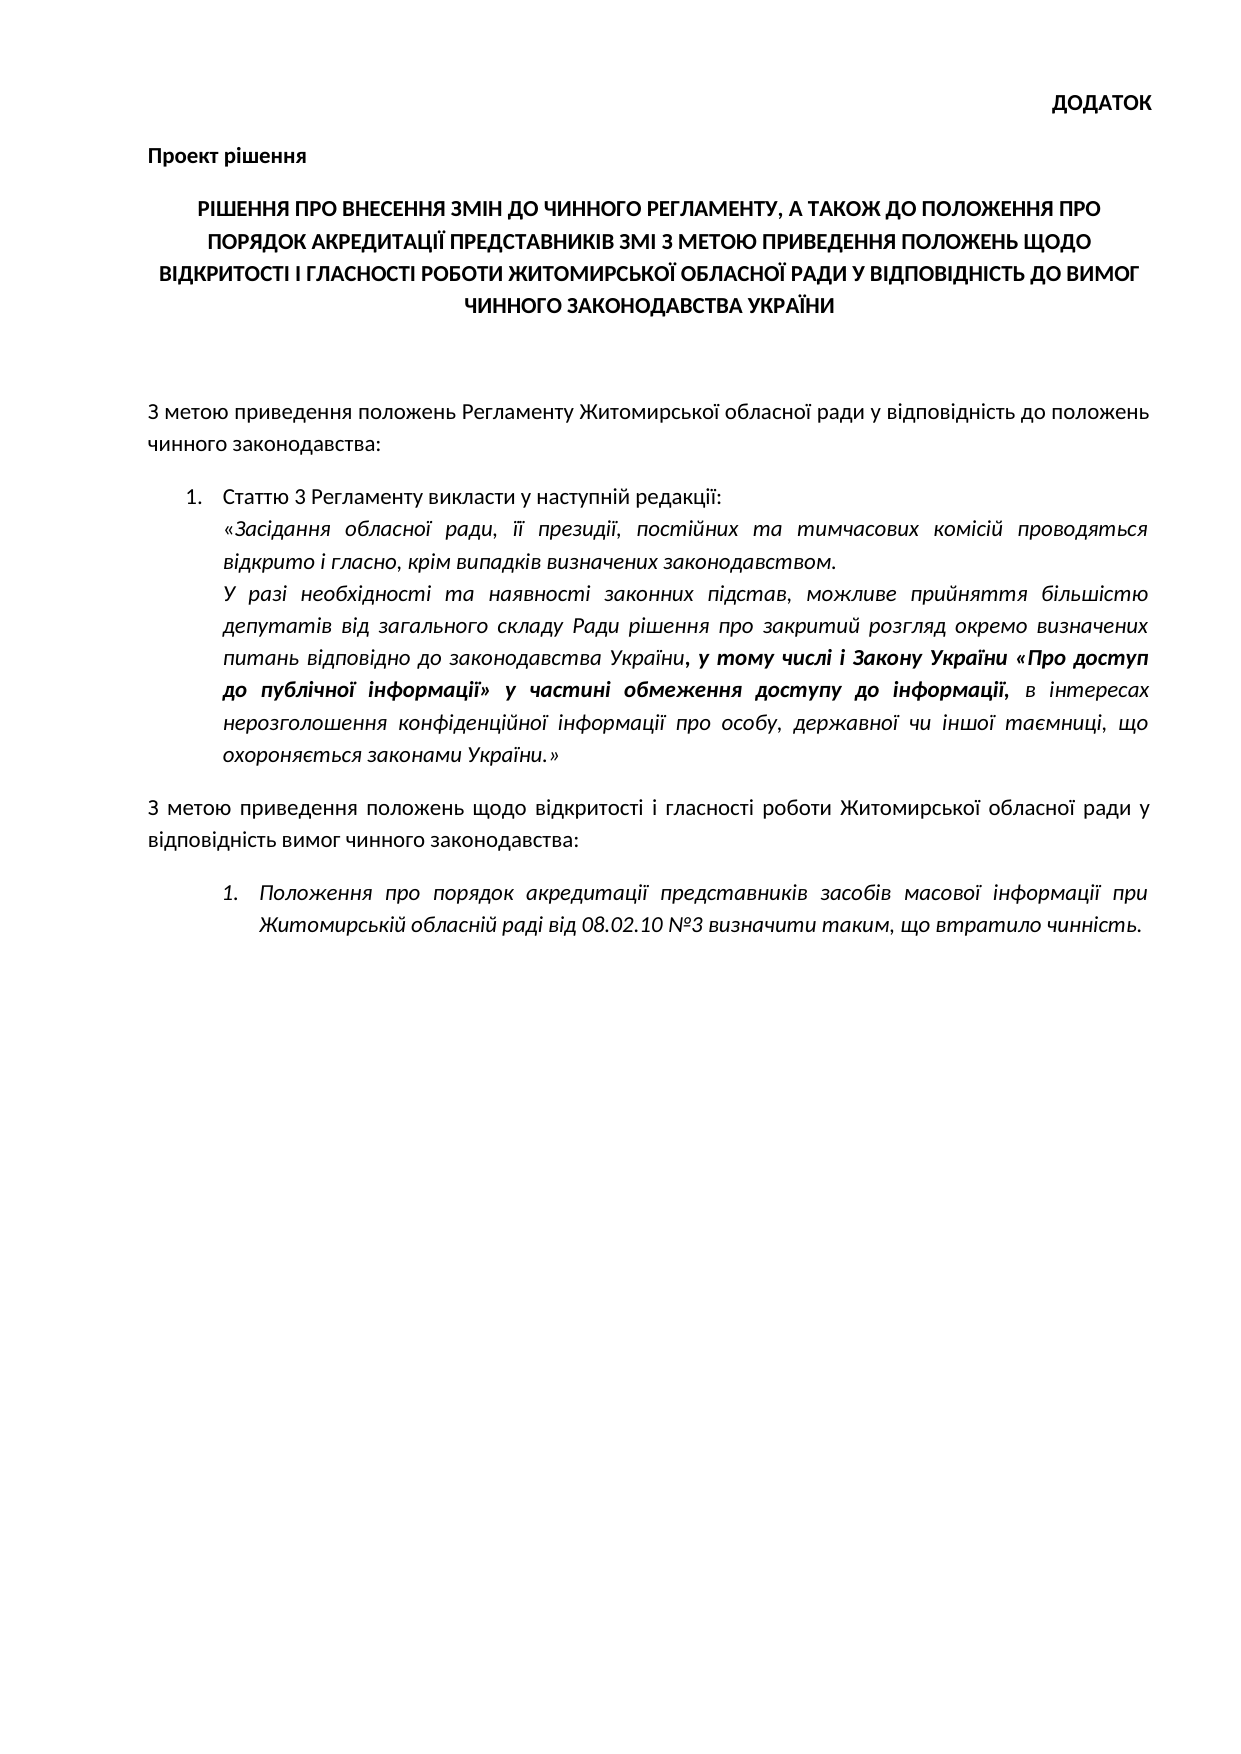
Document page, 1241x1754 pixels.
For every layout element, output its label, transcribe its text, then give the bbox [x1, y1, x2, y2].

list Положення про порядок акредитації представників засобів масової інформації при Житомирській обласній раді від 08.02.10 №3 визначити таким, що втратило чинність. [221, 878, 1152, 938]
text З метою приведення положень щодо відкритості і гласності роботи Житомирської обласної ради у відповідність вимог чинного законодавства: [148, 793, 1152, 853]
text РІШЕННЯ ПРО ВНЕСЕННЯ ЗМІН ДО ЧИННОГО РЕГЛАМЕНТУ, А ТАКОЖ ДО ПОЛОЖЕННЯ ПРО ПОРЯДОК АКРЕДИТАЦІЇ ПРЕДСТАВНИКІВ ЗМІ З МЕТОЮ ПРИВЕДЕННЯ ПОЛОЖЕНЬ ЩОДО ВІДКРИТОСТІ І ГЛАСНОСТІ РОБОТИ ЖИТОМИРСЬКОЇ ОБЛАСНОЇ РАДИ У ВІДПОВІДНІСТЬ ДО ВИМОГ ЧИННОГО ЗАКОНОДАВСТВА УКРАЇНИ [148, 194, 1152, 319]
list У разі необхідності та наявності законних підстав, можливе прийняття більшістю депутатів від загального складу Ради рішення про закритий розгляд окремо визначених питань відповідно до законодавства України, у тому числі і Закону України «Про доступ до публічної інформації» у частині обмеження доступу до інформації, в інтересах нерозголошення конфіденційної інформації про особу, державної чи іншої таємниці, що охороняється законами України.» [223, 579, 1152, 768]
text З метою приведення положень Регламенту Житомирської обласної ради у відповідність до положень чинного законодавства: [148, 397, 1152, 457]
text Проект рішення [148, 142, 1152, 169]
list Статтю 3 Регламенту викласти у наступній редакції: [185, 482, 1152, 510]
text ДОДАТОК [148, 88, 1152, 117]
list «Засідання обласної ради, її президії, постійних та тимчасових комісій проводяться відкрито і гласно, крім випадків визначених законодавством. [223, 514, 1152, 575]
